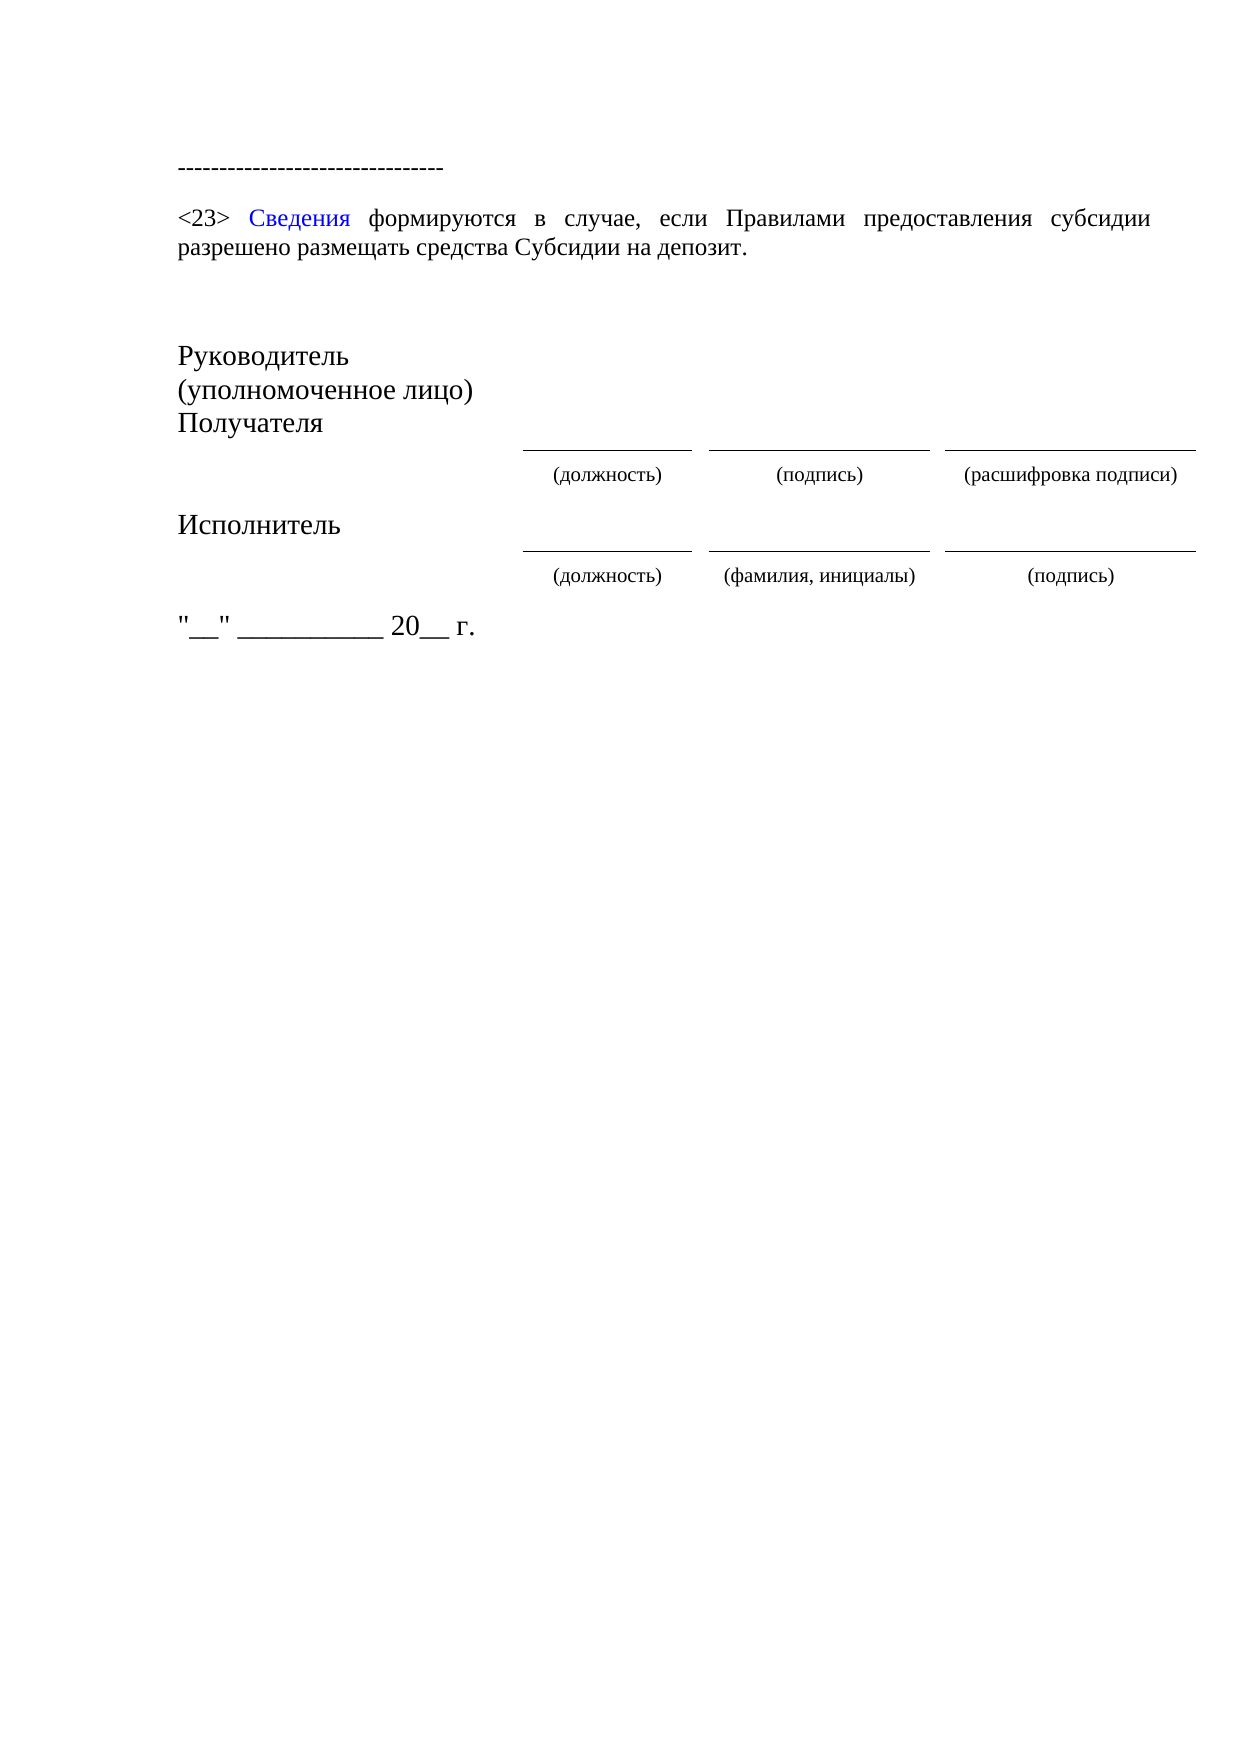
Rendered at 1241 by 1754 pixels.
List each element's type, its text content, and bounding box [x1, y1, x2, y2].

text <23> Сведения формируются в случае, если Правилами предоставления субсидии разрешено размещать средства Субсидии на депозит. [177, 203, 1152, 261]
text -------------------------------- [177, 152, 1152, 180]
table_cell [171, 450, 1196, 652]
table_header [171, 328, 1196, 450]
